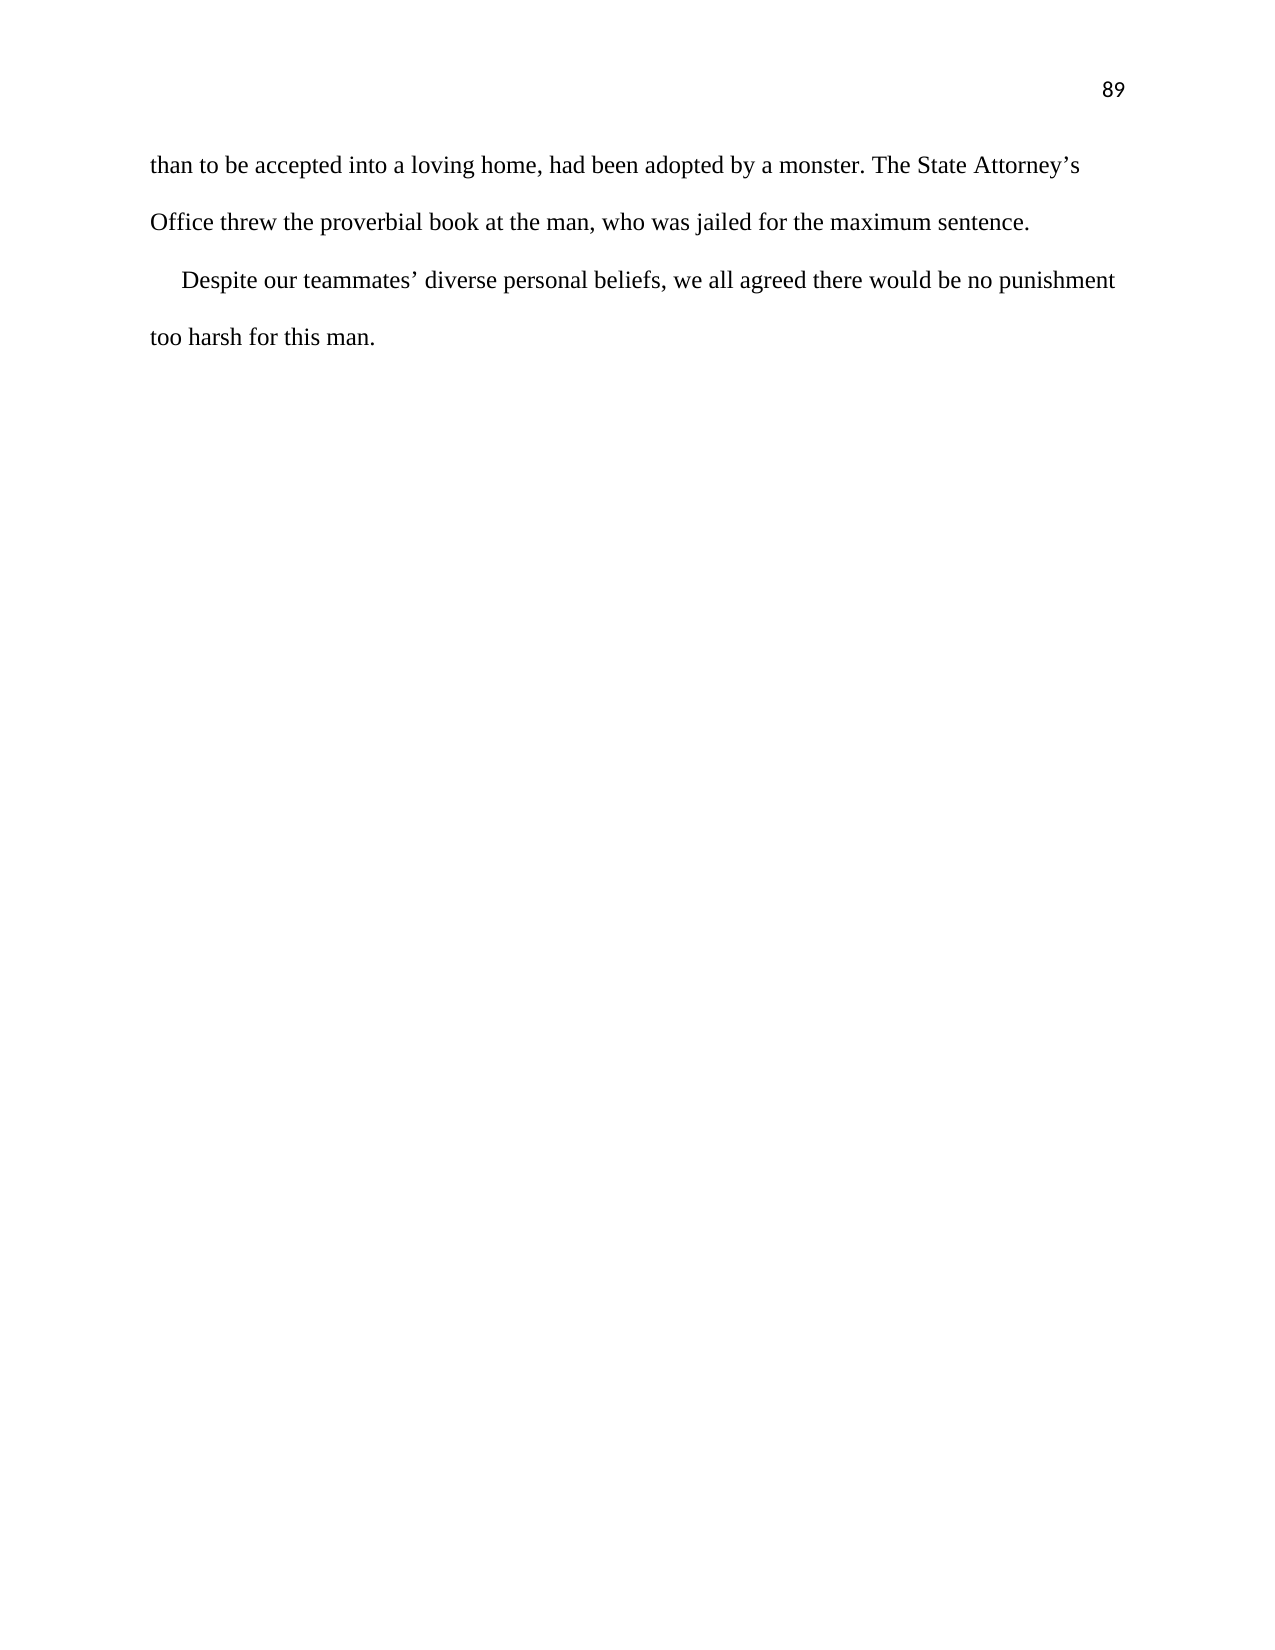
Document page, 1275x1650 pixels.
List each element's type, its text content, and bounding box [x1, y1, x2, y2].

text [150, 150, 1125, 236]
text Despite our teammates’ diverse personal beliefs, we all agreed there would be no punishment too harsh for this man. [150, 265, 1125, 351]
